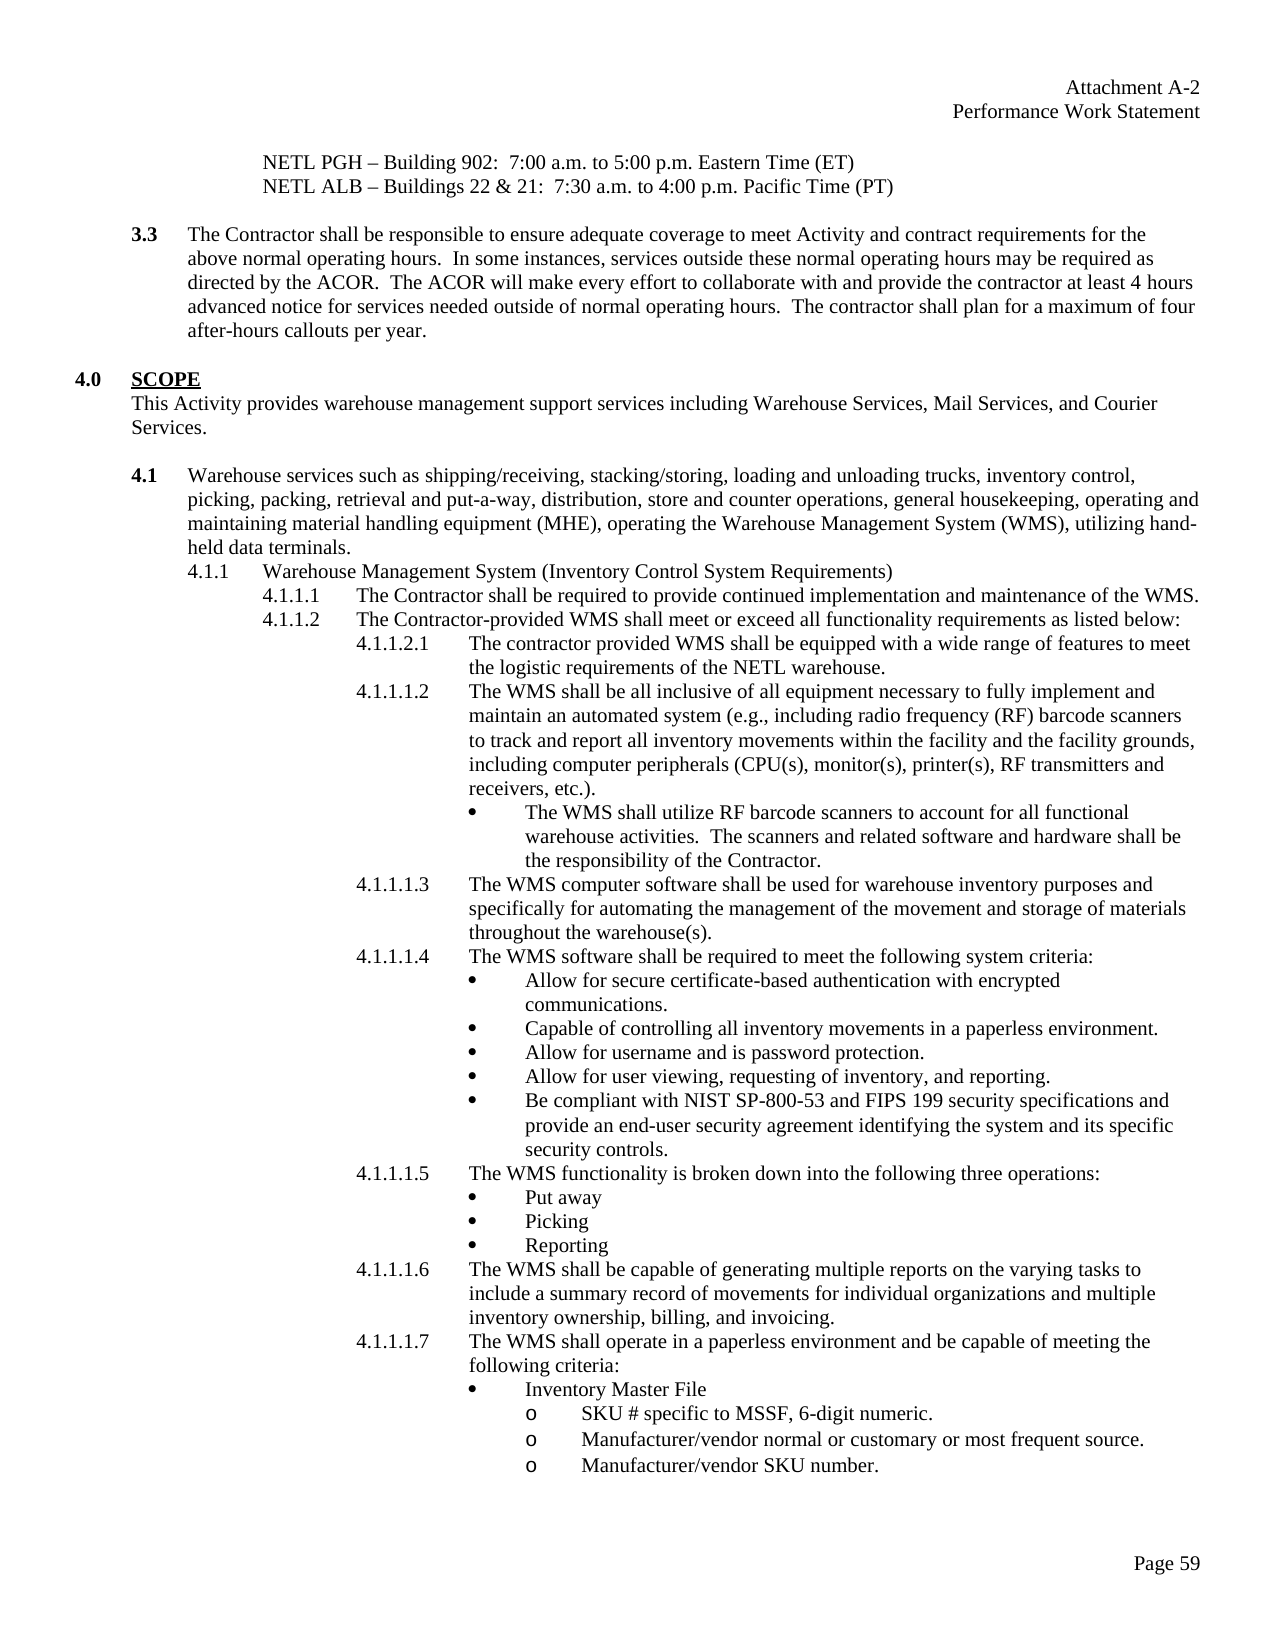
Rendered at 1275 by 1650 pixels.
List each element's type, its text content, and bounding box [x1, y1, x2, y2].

list SCOPE [75, 367, 1200, 391]
list Allow for user viewing, requesting of inventory, and reporting. [469, 1064, 1200, 1088]
list Put away [469, 1185, 1200, 1209]
list The WMS computer software shall be used for warehouse inventory purposes and specifically for automating the management of the movement and storage of materials throughout the warehouse(s). [356, 872, 1200, 944]
list Reporting [469, 1233, 1200, 1257]
list The Contractor shall be required to provide continued implementation and maintenance of the WMS. [262, 583, 1200, 607]
text 4.1.1.2.1 The contractor provided WMS shall be equipped with a wide range of features to meet the logistic requirements of the NETL warehouse. [356, 631, 1200, 679]
list Capable of controlling all inventory movements in a paperless environment. [469, 1016, 1200, 1040]
text NETL PGH – Building 902: 7:00 a.m. to 5:00 p.m. Eastern Time (ET) [262, 150, 1200, 174]
list The WMS shall utilize RF barcode scanners to account for all functional warehouse activities. The scanners and related software and hardware shall be the responsibility of the Contractor. [469, 800, 1200, 872]
list Allow for username and is password protection. [469, 1040, 1200, 1064]
list The Contractor-provided WMS shall meet or exceed all functionality requirements as listed below: [262, 607, 1200, 631]
list SKU # specific to MSSF, 6-digit numeric. [525, 1401, 1200, 1427]
list Manufacturer/vendor SKU number. [525, 1453, 1200, 1478]
list The WMS software shall be required to meet the following system criteria: [356, 944, 1200, 968]
list Picking [469, 1209, 1200, 1233]
list Warehouse Management System (Inventory Control System Requirements) [187, 559, 1200, 583]
list The WMS functionality is broken down into the following three operations: [356, 1161, 1200, 1185]
list Warehouse services such as shipping/receiving, stacking/storing, loading and unloading trucks, inventory control, picking, packing, retrieval and put-a-way, distribution, store and counter operations, general housekeeping, operating and maintaining material handling equipment (MHE), operating the Warehouse Management System (WMS), utilizing hand-held data terminals. [131, 463, 1200, 559]
list Inventory Master File [469, 1377, 1200, 1401]
text NETL ALB – Buildings 22 & 21: 7:30 a.m. to 4:00 p.m. Pacific Time (PT) [262, 174, 1200, 198]
list Be compliant with NIST SP-800-53 and FIPS 199 security specifications and provide an end-user security agreement identifying the system and its specific security controls. [469, 1088, 1200, 1161]
list The WMS shall operate in a paperless environment and be capable of meeting the following criteria: [356, 1329, 1200, 1377]
list Manufacturer/vendor normal or customary or most frequent source. [525, 1427, 1200, 1453]
list The WMS shall be capable of generating multiple reports on the varying tasks to include a summary record of movements for individual organizations and multiple inventory ownership, billing, and invoicing. [356, 1257, 1200, 1329]
text This Activity provides warehouse management support services including Warehouse Services, Mail Services, and Courier Services. [131, 391, 1200, 439]
list The Contractor shall be responsible to ensure adequate coverage to meet Activity and contract requirements for the above normal operating hours. In some instances, services outside these normal operating hours may be required as directed by the ACOR. The ACOR will make every effort to collaborate with and provide the contractor at least 4 hours advanced notice for services needed outside of normal operating hours. The contractor shall plan for a maximum of four after-hours callouts per year. [131, 222, 1200, 342]
list Allow for secure certificate-based authentication with encrypted communications. [469, 968, 1200, 1016]
list The WMS shall be all inclusive of all equipment necessary to fully implement and maintain an automated system (e.g., including radio frequency (RF) barcode scanners to track and report all inventory movements within the facility and the facility grounds, including computer peripherals (CPU(s), monitor(s), printer(s), RF transmitters and receivers, etc.). [356, 679, 1200, 800]
